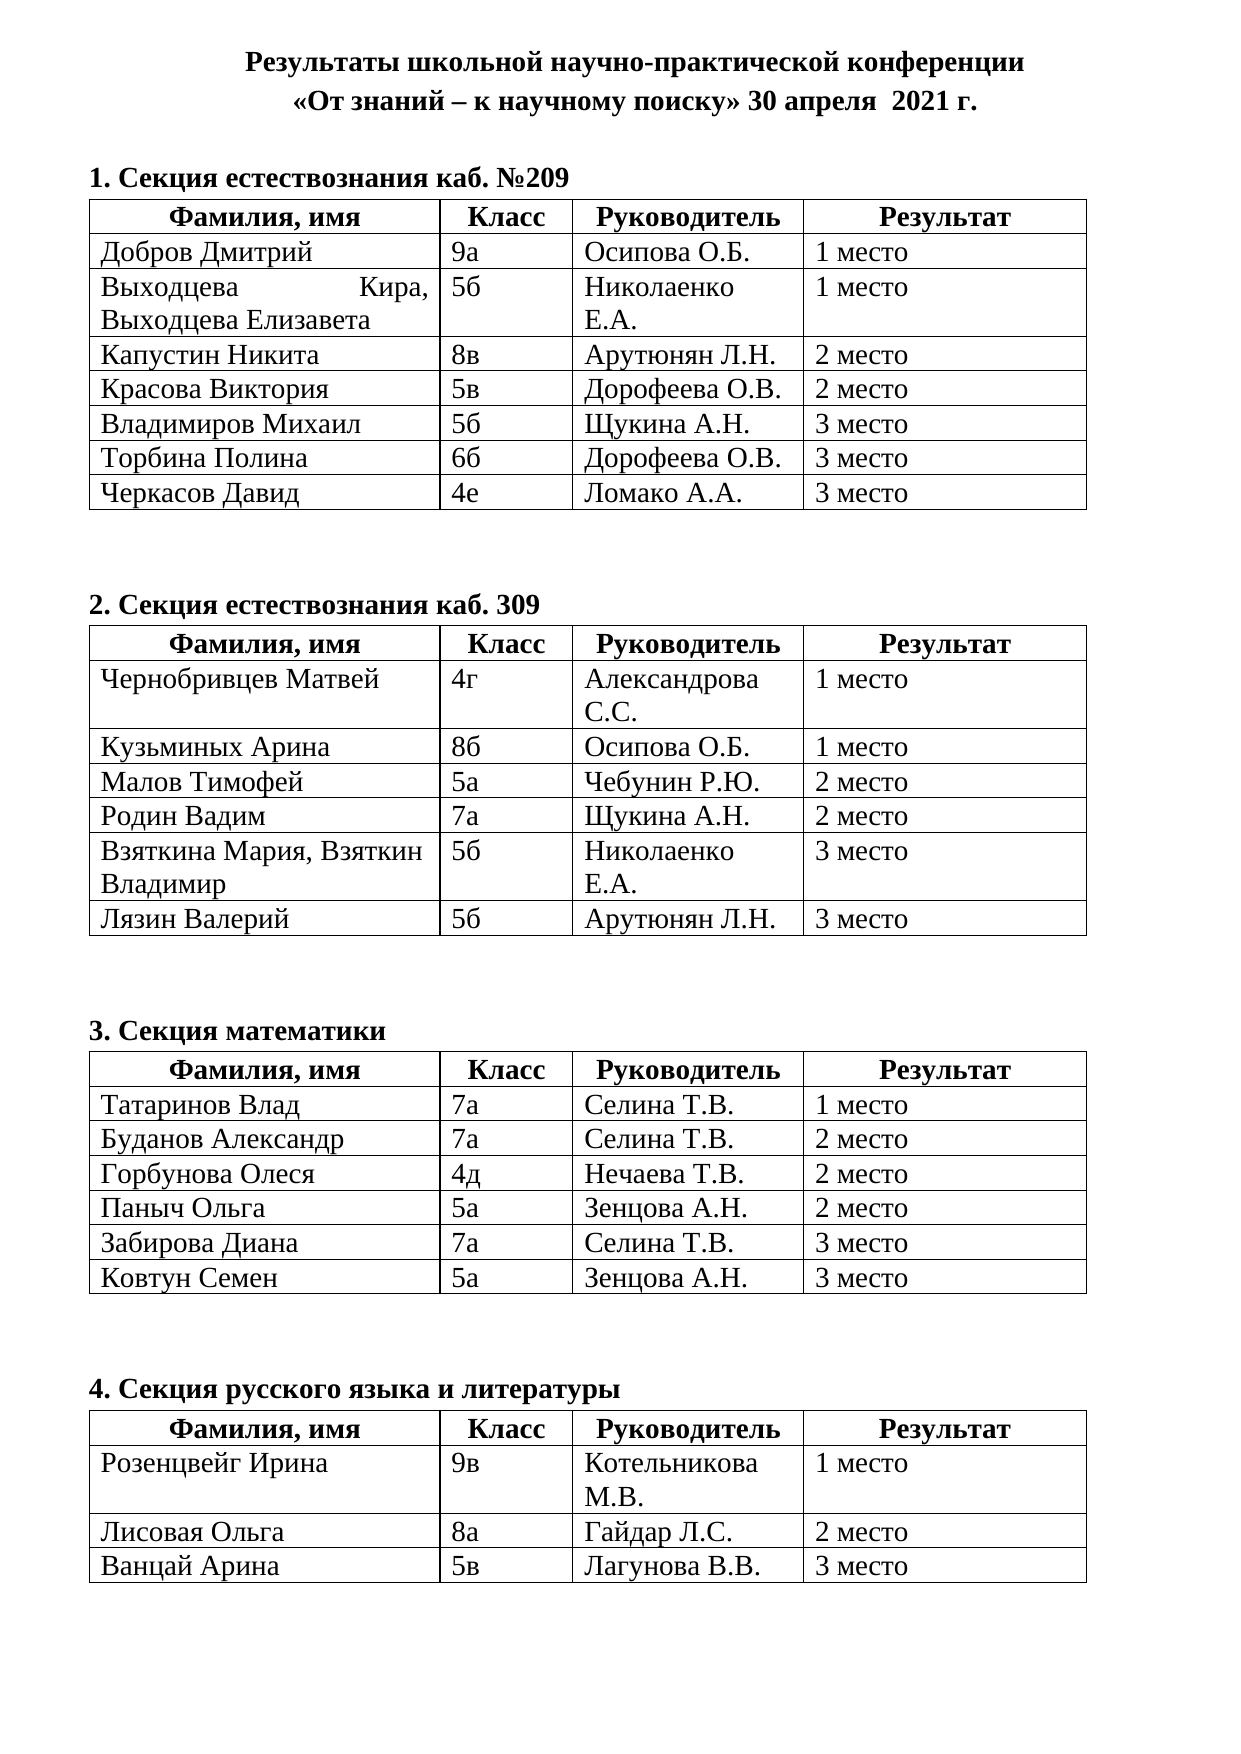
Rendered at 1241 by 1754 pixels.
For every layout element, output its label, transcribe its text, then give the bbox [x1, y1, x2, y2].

text 4. Секция русского языка и литературы [89, 1371, 1181, 1405]
table_header Результат [804, 1411, 1086, 1444]
table_cell 2 место [804, 337, 1086, 370]
table_cell 5б [441, 901, 572, 934]
table_header Класс [441, 200, 572, 233]
table_cell 9в [441, 1446, 572, 1513]
table_cell 7а [441, 1121, 572, 1155]
table_cell Николаенко Е.А. [573, 833, 803, 900]
table_cell 1 место [804, 1446, 1086, 1513]
table_cell 8б [441, 729, 572, 763]
table_cell 5а [441, 764, 572, 797]
table_cell 1 место [804, 234, 1086, 268]
table_cell 3 место [804, 475, 1086, 509]
table_header Результат [804, 1052, 1086, 1086]
table_cell 9а [441, 234, 572, 268]
table_cell 8в [441, 337, 572, 370]
table_cell 2 место [804, 798, 1086, 832]
table_header Класс [441, 1052, 572, 1086]
table_cell 2 место [804, 764, 1086, 797]
table_cell Щукина А.Н. [573, 798, 803, 832]
table_header Фамилия, имя [90, 626, 439, 660]
table_cell Ванцай Арина [90, 1548, 439, 1582]
table_cell 5а [441, 1260, 572, 1293]
text 2. Секция естествознания каб. 309 [89, 587, 1181, 620]
table_cell Родин Вадим [90, 798, 439, 832]
table_header Руководитель [573, 626, 803, 660]
table_cell Арутюнян Л.Н. [573, 901, 803, 934]
table_cell Ломако А.А. [573, 475, 803, 509]
table_cell Лисовая Ольга [90, 1514, 439, 1547]
table_header Фамилия, имя [90, 200, 439, 233]
text 3. Секция математики [89, 1013, 1181, 1046]
table_cell Арутюнян Л.Н. [573, 337, 803, 370]
table_header Класс [441, 626, 572, 660]
table_cell Взяткина Мария, Взяткин Владимир [90, 833, 439, 900]
table_cell 5б [441, 269, 572, 336]
table_cell 2 место [804, 1156, 1086, 1189]
table_cell 5б [441, 833, 572, 900]
table_cell Щукина А.Н. [573, 406, 803, 439]
table_cell Лязин Валерий [90, 901, 439, 934]
table_cell 1 место [804, 269, 1086, 336]
table_cell 3 место [804, 833, 1086, 900]
table_cell 3 место [804, 1260, 1086, 1293]
table_cell 1 место [804, 661, 1086, 728]
table_cell Забирова Диана [90, 1225, 439, 1259]
table_cell 4д [441, 1156, 572, 1189]
table_cell Дорофеева О.В. [573, 441, 803, 474]
table_cell 7а [441, 798, 572, 832]
table_cell 1 место [804, 1087, 1086, 1120]
table_cell 2 место [804, 1121, 1086, 1155]
table_cell Дорофеева О.В. [573, 371, 803, 405]
table_header Фамилия, имя [90, 1411, 439, 1444]
text Результаты школьной научно-практической конференции [89, 44, 1181, 78]
table_header Класс [441, 1411, 572, 1444]
table_cell Александрова С.С. [573, 661, 803, 728]
text 1. Секция естествознания каб. №209 [89, 160, 1181, 193]
table_cell 8а [441, 1514, 572, 1547]
table_cell 5в [441, 1548, 572, 1582]
table_cell Селина Т.В. [573, 1087, 803, 1120]
table_cell Чернобривцев Матвей [90, 661, 439, 728]
table_cell 2 место [804, 1191, 1086, 1224]
table_cell 3 место [804, 1548, 1086, 1582]
table_cell Зенцова А.Н. [573, 1260, 803, 1293]
text «От знаний – к научному поиску» 30 апреля 2021 г. [89, 83, 1181, 116]
table_cell 1 место [804, 729, 1086, 763]
table_cell Селина Т.В. [573, 1121, 803, 1155]
table_cell Буданов Александр [90, 1121, 439, 1155]
table_cell Осипова О.Б. [573, 234, 803, 268]
table_cell Добров Дмитрий [90, 234, 439, 268]
table_cell 3 место [804, 1225, 1086, 1259]
table_cell Лагунова В.В. [573, 1548, 803, 1582]
table_cell Кузьминых Арина [90, 729, 439, 763]
table_cell Капустин Никита [90, 337, 439, 370]
table_cell 3 место [804, 901, 1086, 934]
table_cell Черкасов Давид [90, 475, 439, 509]
table_cell 4г [441, 661, 572, 728]
table_cell Паныч Ольга [90, 1191, 439, 1224]
table_cell Татаринов Влад [90, 1087, 439, 1120]
table_cell Малов Тимофей [90, 764, 439, 797]
table_cell 2 место [804, 1514, 1086, 1547]
table_cell Горбунова Олеся [90, 1156, 439, 1189]
table_cell 7а [441, 1225, 572, 1259]
table_header Руководитель [573, 200, 803, 233]
table_cell 2 место [804, 371, 1086, 405]
table_cell Нечаева Т.В. [573, 1156, 803, 1189]
table_header Результат [804, 200, 1086, 233]
table_cell Владимиров Михаил [90, 406, 439, 439]
table_cell Зенцова А.Н. [573, 1191, 803, 1224]
table_cell Ковтун Семен [90, 1260, 439, 1293]
table_cell Торбина Полина [90, 441, 439, 474]
table_cell Выходцева Кира, Выходцева Елизавета [90, 269, 439, 336]
table_header Руководитель [573, 1411, 803, 1444]
table_cell 3 место [804, 406, 1086, 439]
table_header Фамилия, имя [90, 1052, 439, 1086]
table_cell 4е [441, 475, 572, 509]
table_cell 7а [441, 1087, 572, 1120]
table_cell Гайдар Л.С. [573, 1514, 803, 1547]
table_cell Чебунин Р.Ю. [573, 764, 803, 797]
table_cell 6б [441, 441, 572, 474]
table_header Руководитель [573, 1052, 803, 1086]
table_cell 3 место [804, 441, 1086, 474]
table_cell Николаенко Е.А. [573, 269, 803, 336]
table_cell Котельникова М.В. [573, 1446, 803, 1513]
table_cell Розенцвейг Ирина [90, 1446, 439, 1513]
table_cell 5а [441, 1191, 572, 1224]
table_header Результат [804, 626, 1086, 660]
table_cell 5б [441, 406, 572, 439]
table_cell Селина Т.В. [573, 1225, 803, 1259]
table_cell Осипова О.Б. [573, 729, 803, 763]
table_cell 5в [441, 371, 572, 405]
table_cell Красова Виктория [90, 371, 439, 405]
